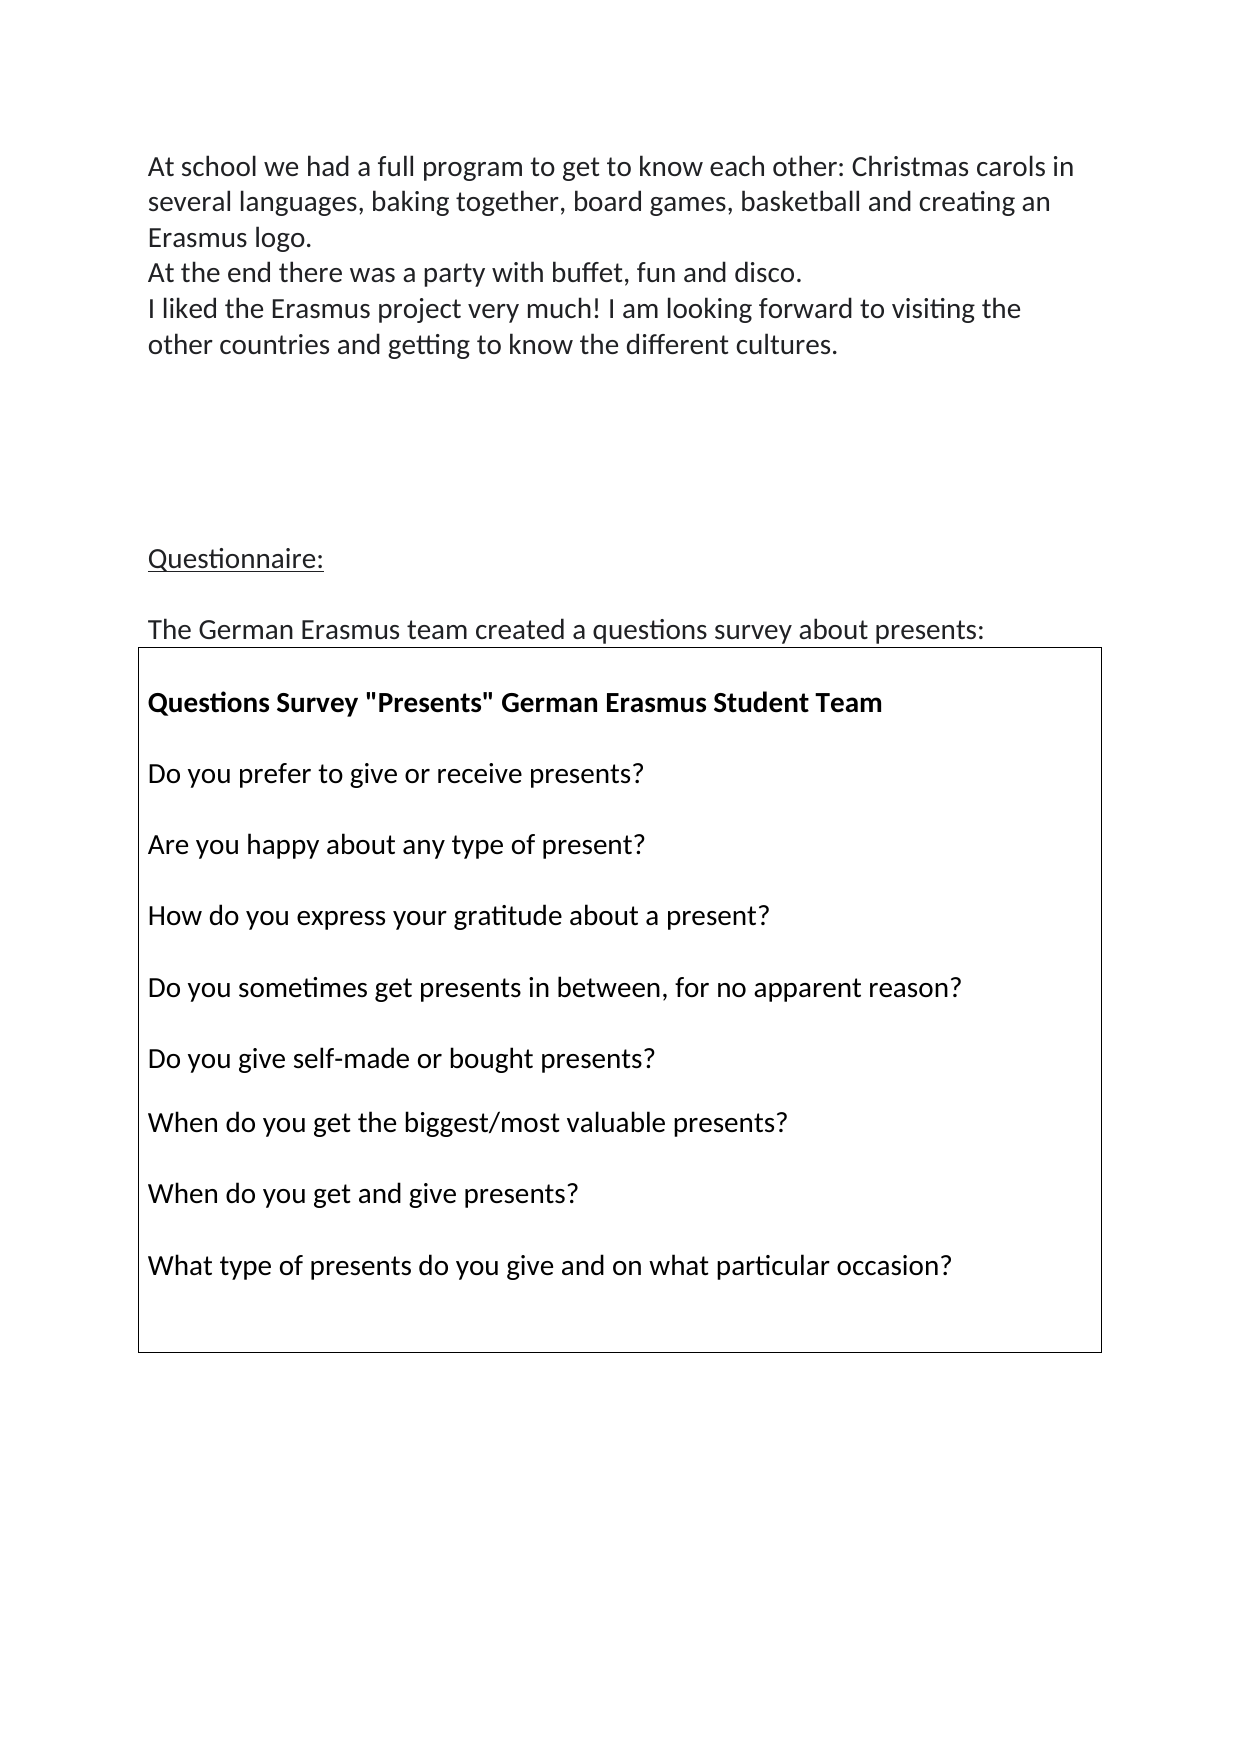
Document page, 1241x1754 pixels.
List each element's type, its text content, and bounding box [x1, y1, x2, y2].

text Do you sometimes get presents in between, for no apparent reason? [148, 969, 1093, 1004]
text Questions Survey "Presents" German Erasmus Student Team [148, 684, 1093, 719]
text When do you get the biggest/most valuable presents? [148, 1104, 1093, 1140]
text Do you give self-made or bought presents? [148, 1040, 1093, 1104]
text At the end there was a party with buffet, fun and disco. [148, 254, 1093, 290]
text Questionnaire: [148, 540, 1093, 576]
text I liked the Erasmus project very much! I am looking forward to visiting the other countries and getting to know the different cultures. [148, 290, 1093, 361]
text When do you get and give presents? [148, 1176, 1093, 1211]
text Do you prefer to give or receive presents? [148, 755, 1093, 791]
text At school we had a full program to get to know each other: Christmas carols in several languages, baking together, board games, basketball and creating an Erasmus logo. [148, 148, 1093, 254]
text Are you happy about any type of present? [148, 826, 1093, 862]
text The German Erasmus team created a questions survey about presents: [148, 611, 1093, 647]
text What type of presents do you give and on what particular occasion? [148, 1247, 1093, 1282]
text How do you express your gratitude about a present? [148, 897, 1093, 933]
